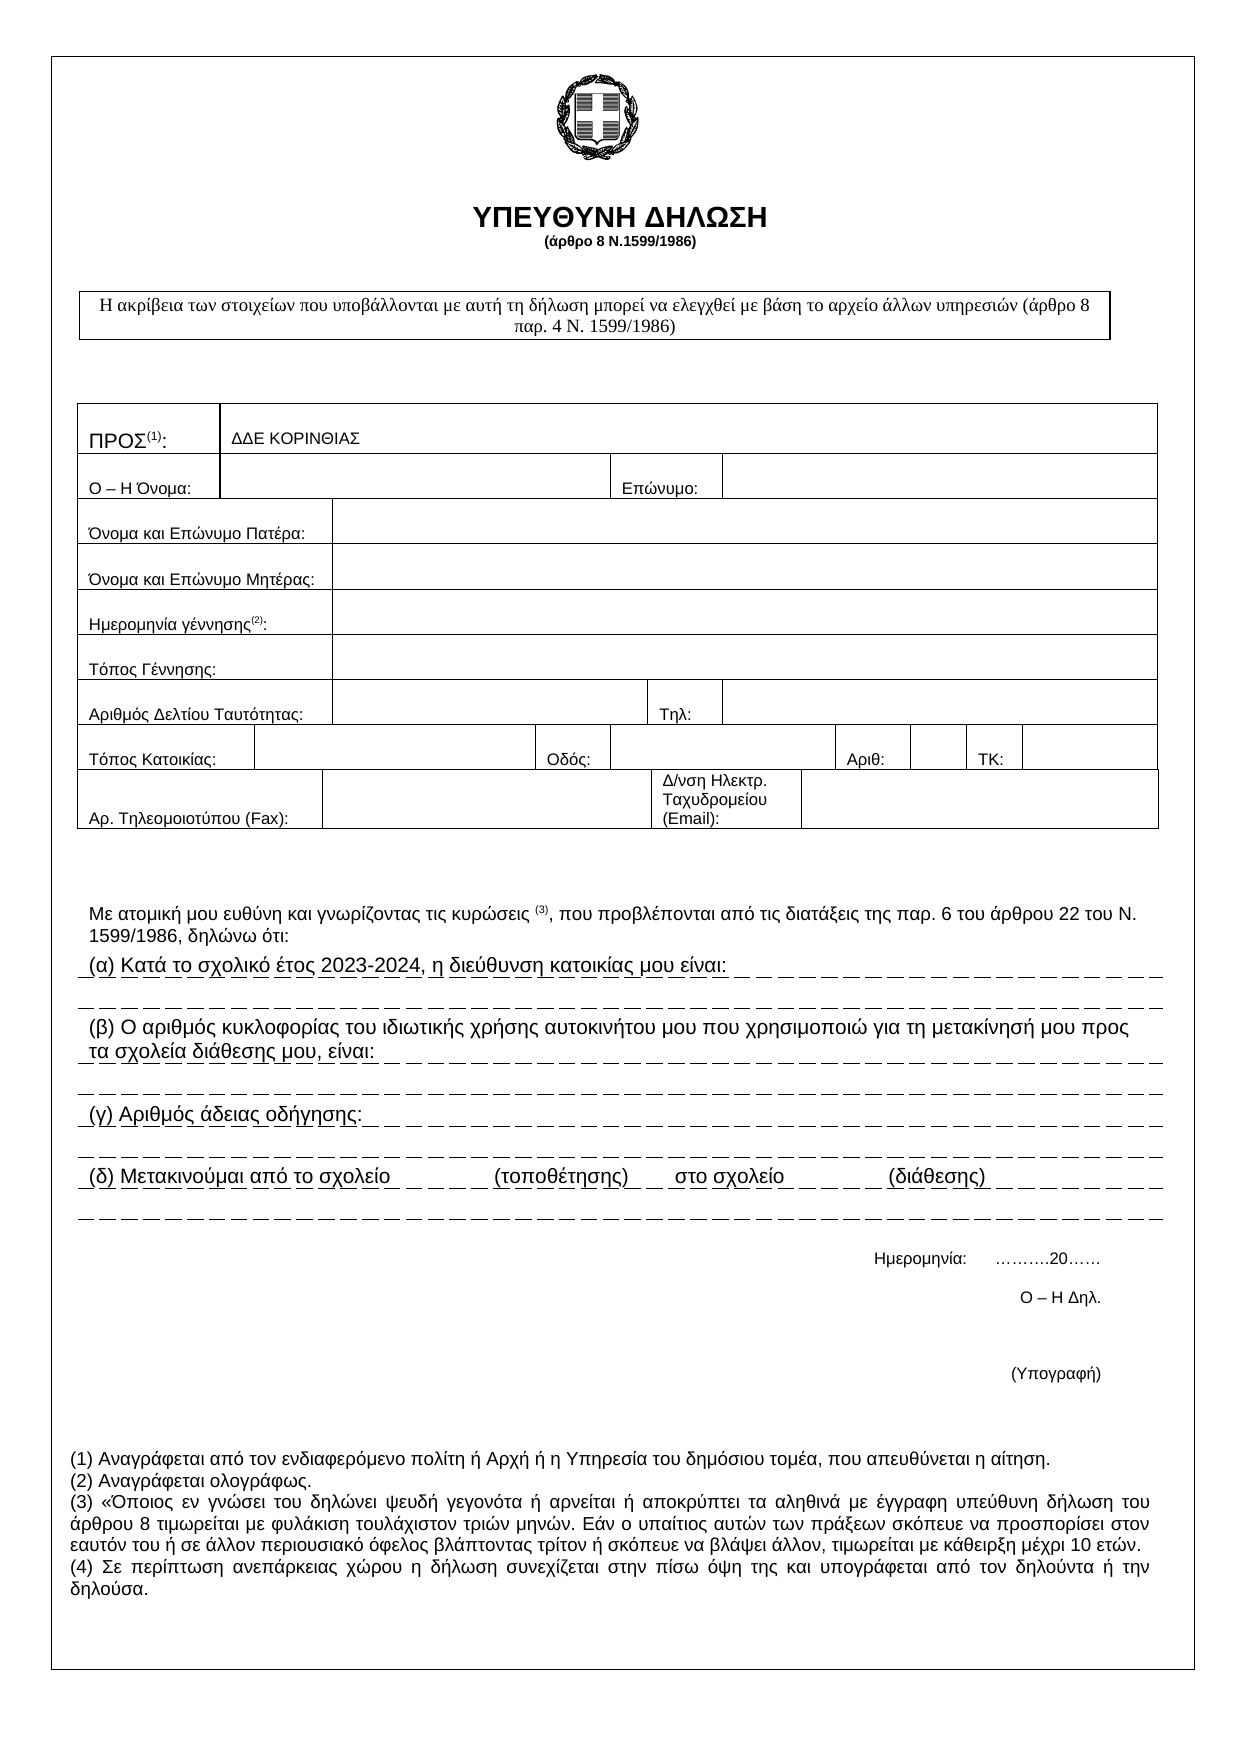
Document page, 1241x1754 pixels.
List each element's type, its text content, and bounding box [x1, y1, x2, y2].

text (2) Αναγράφεται ολογράφως. [70, 1469, 1152, 1491]
table_cell (α) Κατά το σχολικό έτος 2023-2024, η διεύθυνση κατοικίας μου είναι: [78, 946, 1163, 977]
table_cell [911, 725, 966, 769]
table_cell [333, 635, 1157, 679]
table_cell [78, 977, 1163, 1008]
text Ημερομηνία: ……….20…… [89, 1249, 1101, 1268]
table_cell Επώνυμο: [611, 454, 722, 498]
table_cell ΤΚ: [967, 725, 1022, 769]
table_cell Δ/νση Ηλεκτρ. Ταχυδρομείου (Εmail): [652, 770, 801, 828]
table_header Με ατομική μου ευθύνη και γνωρίζοντας τις κυρώσεις (3), που προβλέπονται από τις διατάξεις της παρ. 6 του άρθρου 22 του Ν. 1599/1986, δηλώνω ότι: [78, 882, 1163, 946]
table_cell Ο – Η Όνομα: [78, 454, 219, 498]
text Ο – Η Δηλ. [89, 1287, 1101, 1307]
table_cell [78, 1188, 1163, 1219]
table_header ΠΡΟΣ(1): [78, 404, 219, 453]
table_cell Τόπος Κατοικίας: [78, 725, 254, 769]
table_cell [78, 1063, 1163, 1094]
table_cell [333, 590, 1157, 634]
text (Υπογραφή) [89, 1364, 1101, 1383]
table_cell (γ) Αριθμός άδειας οδήγησης: [78, 1094, 1163, 1126]
table_cell [802, 770, 1158, 828]
table_cell [723, 454, 1157, 498]
table_cell [611, 725, 835, 769]
table_cell Αριθμός Δελτίου Ταυτότητας: [78, 680, 332, 724]
table_cell [1023, 725, 1157, 769]
table_cell [723, 680, 1157, 724]
table_cell Αριθ: [836, 725, 910, 769]
table_cell Ημερομηνία γέννησης(2): [78, 590, 332, 634]
table_cell [78, 1126, 1163, 1157]
table_cell (δ) Μετακινούμαι από το σχολείο (τοποθέτησης) στο σχολείο (διάθεσης) [78, 1157, 1163, 1188]
text (4) Σε περίπτωση ανεπάρκειας χώρου η δήλωση συνεχίζεται στην πίσω όψη της και υπογράφεται από τον δηλούντα ή την δηλούσα. [70, 1556, 1152, 1599]
table_cell [333, 680, 647, 724]
text (3) «Όποιος εν γνώσει του δηλώνει ψευδή γεγονότα ή αρνείται ή αποκρύπτει τα αληθινά με έγγραφη υπεύθυνη δήλωση του άρθρου 8 τιμωρείται με φυλάκιση τουλάχιστον τριών μηνών. Εάν ο υπαίτιος αυτών των πράξεων σκόπευε να προσπορίσει στον εαυτόν του ή σε άλλον περιουσιακό όφελος βλάπτοντας τρίτον ή σκόπευε να βλάψει άλλον, τιμωρείται με κάθειρξη μέχρι 10 ετών. [70, 1491, 1152, 1556]
table_cell [333, 544, 1157, 588]
table_header ΔΔΕ ΚΟΡΙΝΘΙΑΣ [221, 404, 1157, 453]
subtitle ΥΠΕΥΘΥΝΗ ΔΗΛΩΣΗ [89, 200, 1152, 233]
table_cell Τόπος Γέννησης: [78, 635, 332, 679]
table_cell Αρ. Τηλεομοιοτύπου (Fax): [78, 770, 322, 828]
table_cell [333, 499, 1157, 543]
table_cell Όνομα και Επώνυμο Πατέρα: [78, 499, 332, 543]
table_cell [323, 770, 651, 828]
subtitle (άρθρο 8 Ν.1599/1986) [89, 233, 1152, 262]
table_cell [221, 454, 610, 498]
table_cell [255, 725, 535, 769]
text Η ακρίβεια των στοιχείων που υποβάλλονται με αυτή τη δήλωση μπορεί να ελεγχθεί με βάση το αρχείο άλλων υπηρεσιών (άρθρο 8 παρ. 4 Ν. 1599/1986) [80, 292, 1109, 339]
table_cell Οδός: [536, 725, 610, 769]
table_cell (β) Ο αριθμός κυκλοφορίας του ιδιωτικής χρήσης αυτοκινήτου μου που χρησιμοποιώ για τη μετακίνησή μου προς τα σχολεία διάθεσης μου, είναι: [78, 1008, 1163, 1063]
table_cell Όνομα και Επώνυμο Μητέρας: [78, 544, 332, 588]
text (1) Αναγράφεται από τον ενδιαφερόμενο πολίτη ή Αρχή ή η Υπηρεσία του δημόσιου τομέα, που απευθύνεται η αίτηση. [70, 1448, 1152, 1469]
picture [554, 73, 640, 162]
table_cell Τηλ: [648, 680, 722, 724]
